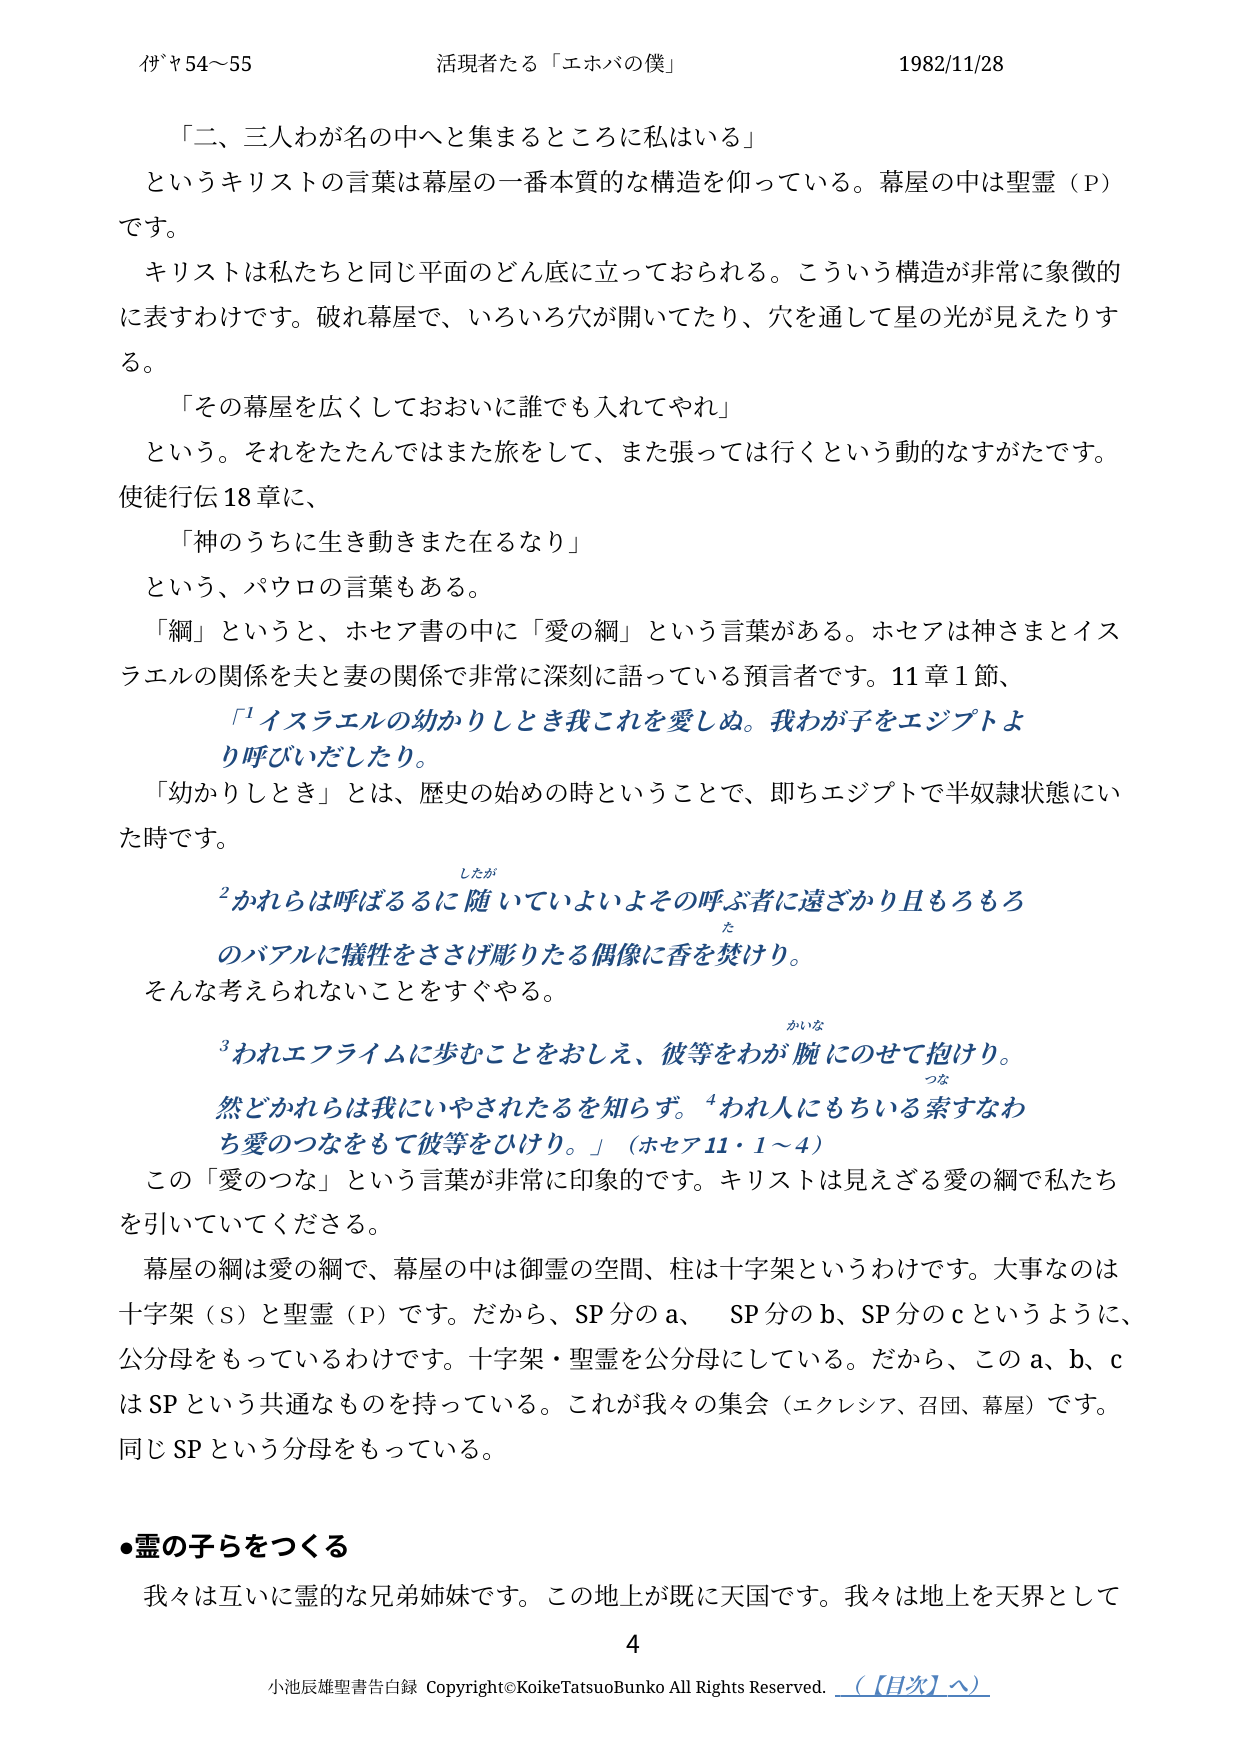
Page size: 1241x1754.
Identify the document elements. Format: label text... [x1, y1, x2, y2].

text という、パウロの言葉もある。 [118, 567, 1122, 603]
text 「幼かりしとき」とは、歴史の始めの時ということで、即ちエジプトで半奴隷状態にいた時です。 [118, 774, 1122, 855]
subtitle ●霊の子らをつくる [118, 1525, 1122, 1564]
text 「二、三人わが名の中へと集まるところに私はいる」 [168, 118, 1072, 154]
text ２かれらは呼ばるるにいていよいよその呼ぶ者に遠ざかり且もろもろのバアルに犠牲をささげ彫りたる偶像に香をけり。 [216, 864, 1024, 972]
text キリストは私たちと同じ平面のどん底に立っておられる。こういう構造が非常に象徴的に表すわけです。破れ幕屋で、いろいろ穴が開いてたり、穴を通して星の光が見えたりする。 [118, 253, 1122, 378]
text 「１イスラエルの幼かりしとき我これを愛しぬ。我わが子をエジプトより呼びいだしたり。 [216, 702, 1024, 774]
text 「綱」というと、ホセア書の中に「愛の綱」という言葉がある。ホセアは神さまとイスラエルの関係を夫と妻の関係で非常に深刻に語っている預言者です。11章１節、 [118, 612, 1122, 693]
text そんな考えられないことをすぐやる。 [118, 972, 1122, 1007]
text というキリストの言葉は幕屋の一番本質的な構造を仰っている。幕屋の中は聖霊（Ｐ）です。 [118, 163, 1122, 244]
text 「神のうちに生き動きまた在るなり」 [168, 522, 1072, 558]
text ３われエフライムに歩むことをおしえ、彼等をわがにのせて抱けり。然どかれらは我にいやされたるを知らず。４われ人にもちいるすなわち愛のつなをもて彼等をひけり。」（ホセア11・１～４） [216, 1016, 1024, 1160]
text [118, 1577, 1122, 1613]
text という。それをたたんではまた旅をして、また張っては行くという動的なすがたです。使徒行伝18章に、 [118, 432, 1122, 513]
text 幕屋の綱は愛の綱で、幕屋の中は御霊の空間、柱は十字架というわけです。大事なのは十字架（Ｓ）と聖霊（Ｐ）です。だから、SP分のa、 SP分のb、SP分のcというように、公分母をもっているわけです。十字架・聖霊を公分母にしている。だから、このa、b、cはSPという共通なものを持っている。これが我々の集会（エクレシア、召団、幕屋）です。同じSPという分母をもっている。 [118, 1250, 1122, 1466]
text 「その幕屋を広くしておおいに誰でも入れてやれ」 [168, 387, 1072, 423]
text この「愛のつな」という言葉が非常に印象的です。キリストは見えざる愛の綱で私たちを引いていてくださる。 [118, 1160, 1122, 1241]
